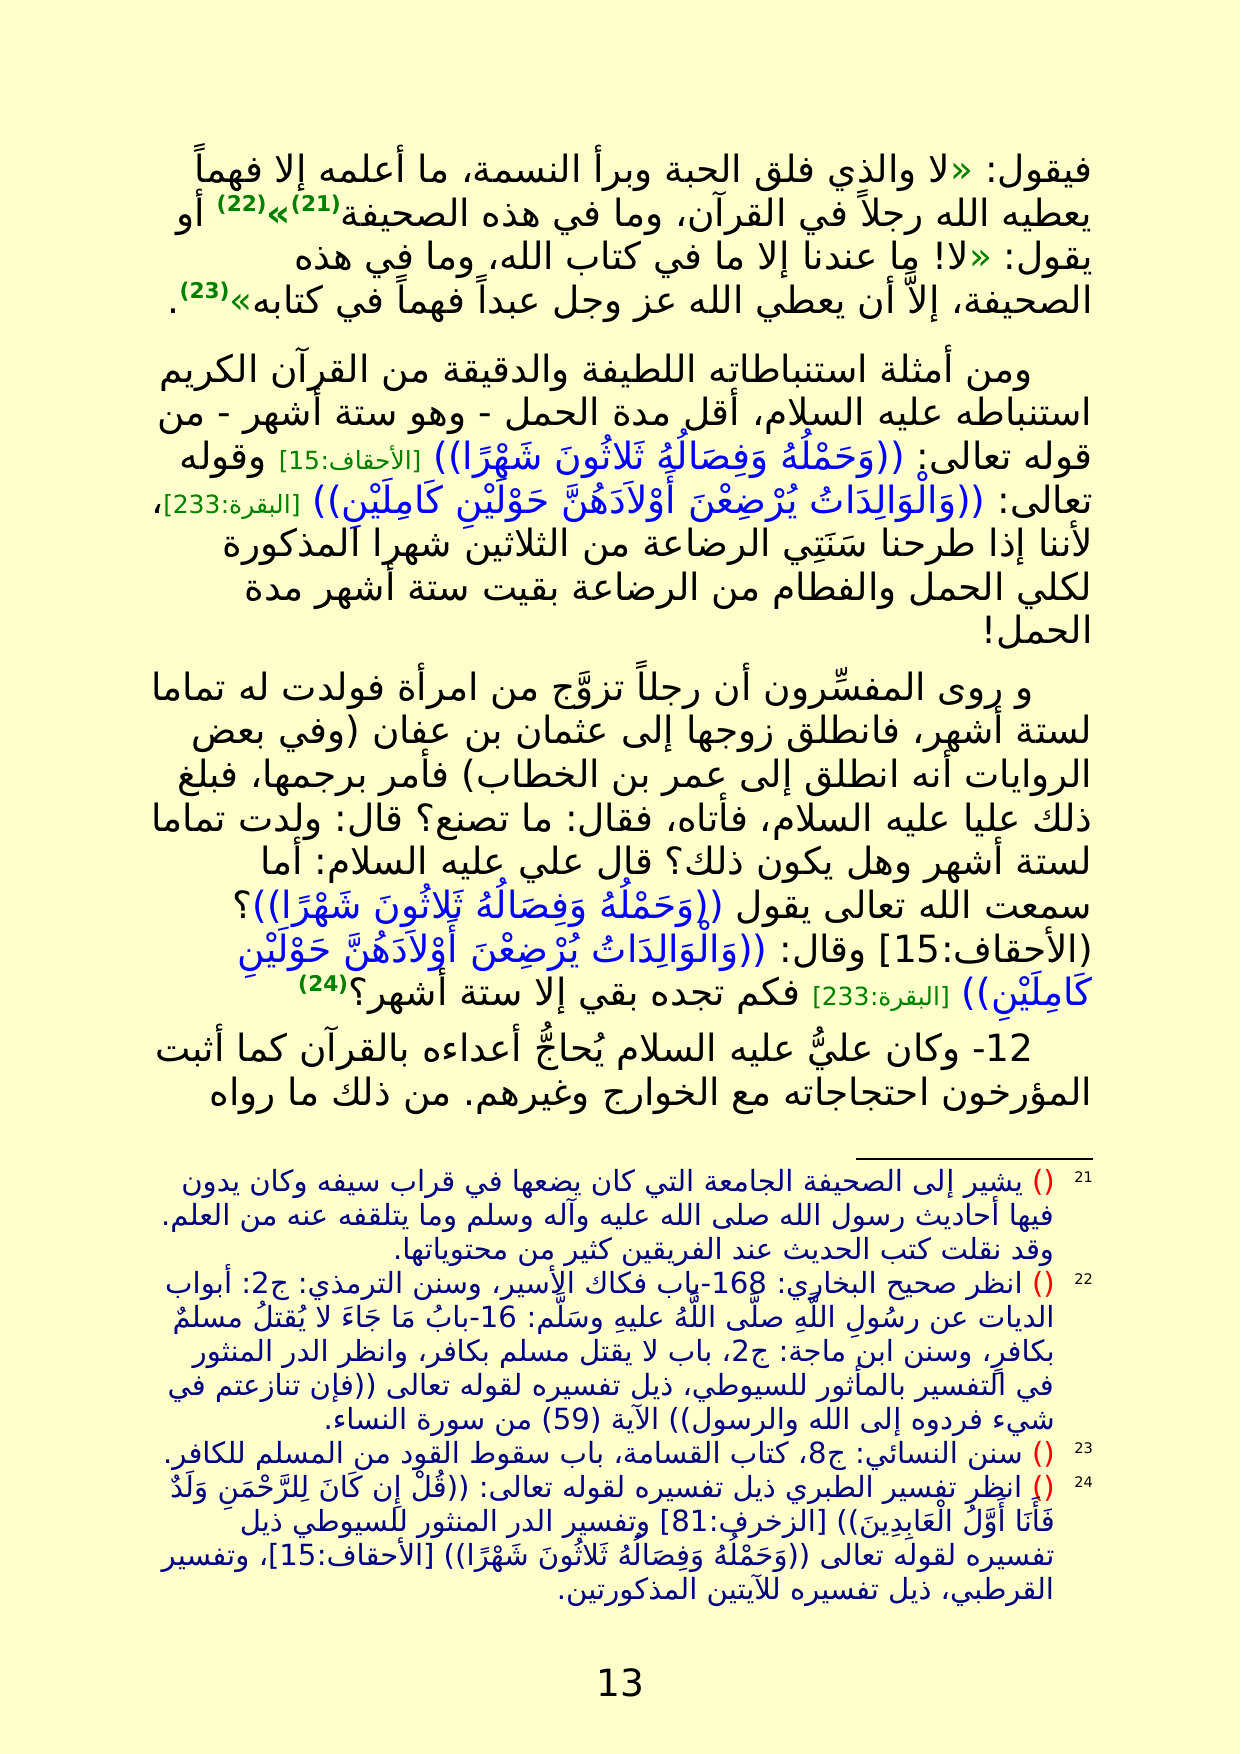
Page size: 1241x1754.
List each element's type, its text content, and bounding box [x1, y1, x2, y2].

text ومن أمثلة استنباطاته اللطيفة والدقيقة من القرآن الكريم استنباطه عليه السلام، أقل مدة الحمل - وهو ستة أشهر - من قوله تعالى: ((وَحَمْلُهُ وَفِصَالُهُ ثَلاثُونَ شَهْرًا)) [الأحقاف:15] وقوله تعالى: ((وَالْوَالِدَاتُ يُرْضِعْنَ أَوْلاَدَهُنَّ حَوْلَيْنِ كَامِلَيْنِ)) [البقرة:233]، لأننا إذا طرحنا سَنَتِي الرضاعة من الثلاثين شهرا المذكورة لكلي الحمل والفطام من الرضاعة بقيت ستة أشهر مدة الحمل! [148, 347, 1092, 653]
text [148, 148, 1092, 322]
text و روى المفسِّرون أن رجلاً تزوَّج من امرأة فولدت له تماما لستة أشهر، فانطلق زوجها إلى عثمان بن عفان (وفي بعض الروايات أنه انطلق إلى عمر بن الخطاب) فأمر برجمها، فبلغ ذلك عليا عليه السلام، فأتاه، فقال: ما تصنع؟ قال: ولدت تماما لستة أشهر وهل يكون ذلك؟ قال علي عليه السلام: أما سمعت الله تعالى يقول ((وَحَمْلُهُ وَفِصَالُهُ ثَلاثُونَ شَهْرًا))؟ (الأحقاف:15] وقال: ((وَالْوَالِدَاتُ يُرْضِعْنَ أَوْلاَدَهُنَّ حَوْلَيْنِ كَامِلَيْنِ)) [البقرة:233] فكم تجده بقي إلا ستة أشهر؟() [148, 665, 1092, 1014]
